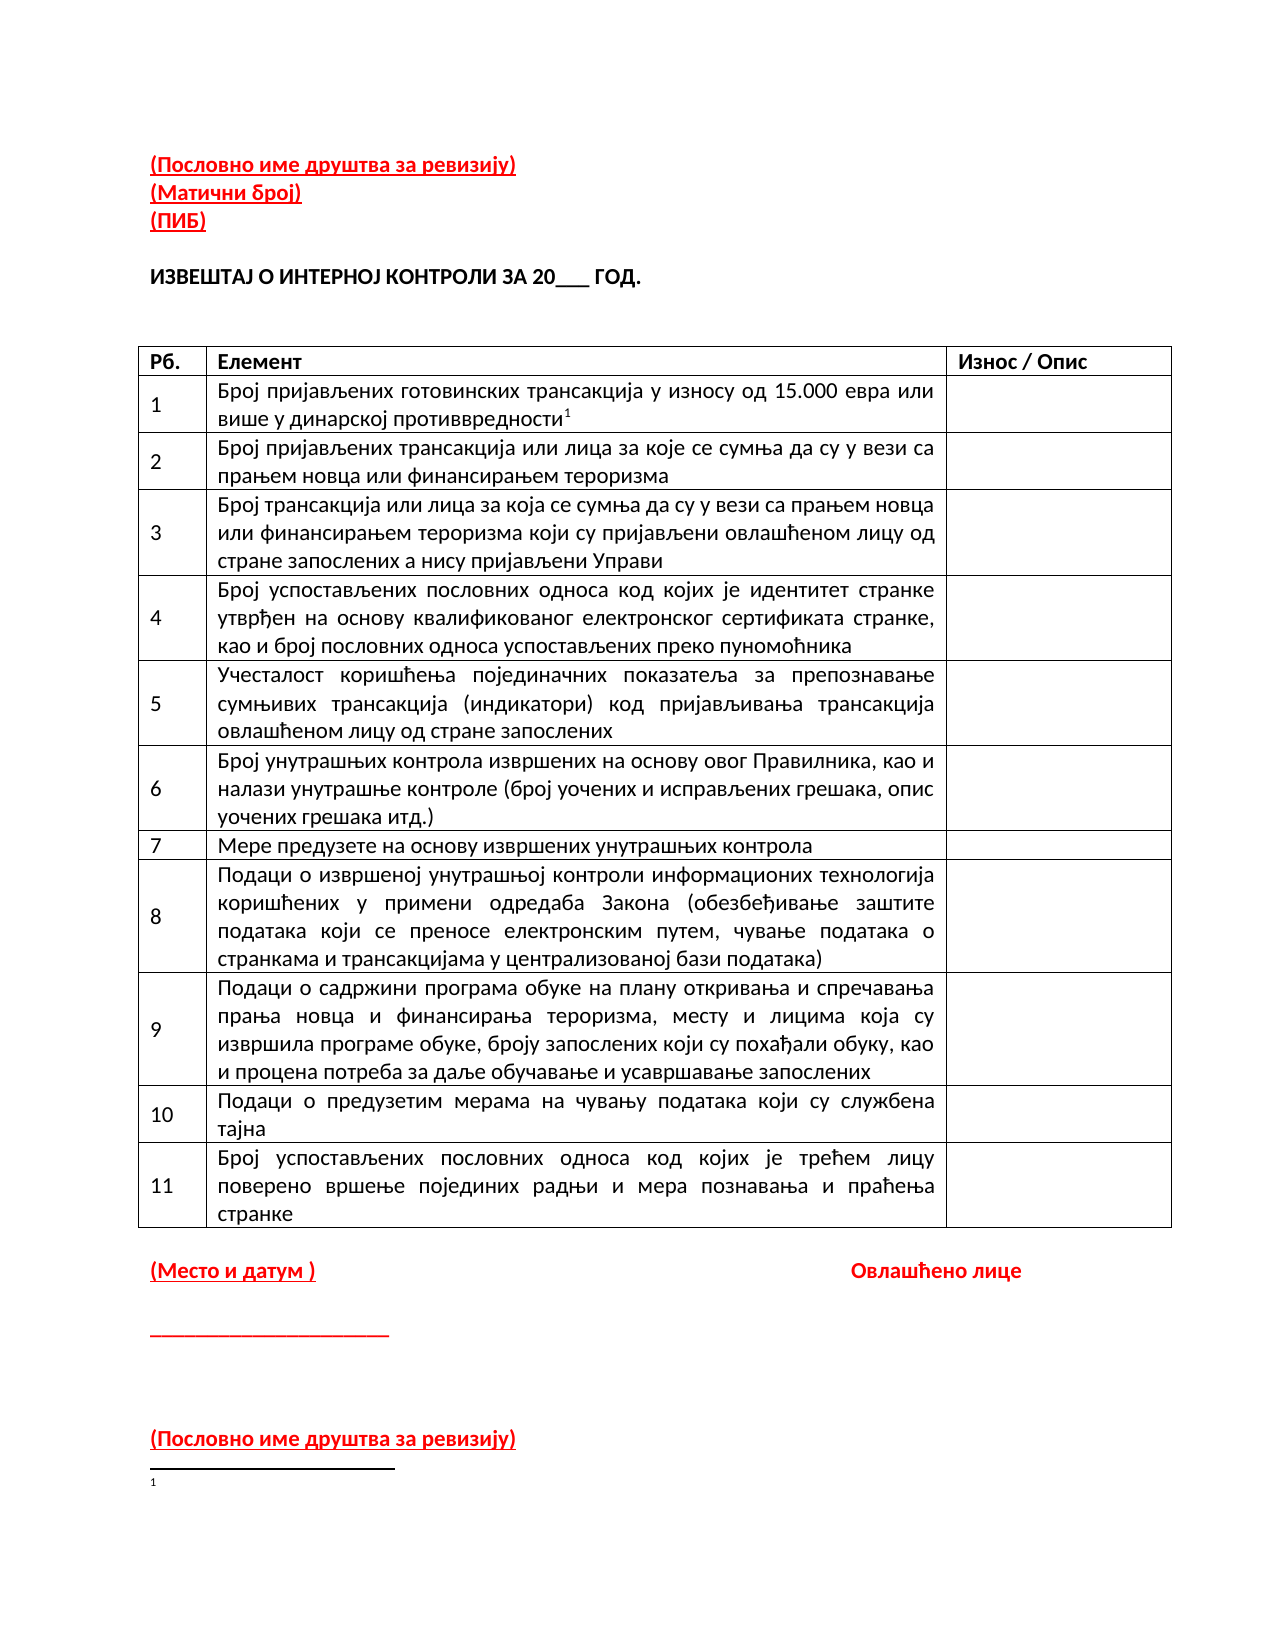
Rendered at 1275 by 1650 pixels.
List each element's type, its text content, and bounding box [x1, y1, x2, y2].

table_cell Подаци о предузетим мерама на чувању података који су службена тајна [207, 1086, 946, 1142]
table_cell [947, 376, 1171, 432]
text (Место и датум ) Овлашћено лице [150, 1256, 1125, 1284]
table_cell [947, 831, 1171, 859]
table_cell [947, 576, 1171, 659]
table_cell [947, 490, 1171, 574]
table_cell 3 [139, 490, 206, 574]
table_cell 9 [139, 973, 206, 1085]
table_cell 10 [139, 1086, 206, 1142]
table_cell [947, 860, 1171, 972]
table_cell [947, 661, 1171, 745]
table_cell Број пријављених готовинских трансакција у износу од 15.000 евра или више у динарској противвредности [207, 376, 946, 432]
table_cell [947, 433, 1171, 489]
table_cell 2 [139, 433, 206, 489]
table_cell Број трансакција или лица за која се сумња да су у вези са прањем новца или финансирањем тероризма који су пријављени овлашћеном лицу од стране запослених а нису пријављени Управи [207, 490, 946, 574]
table_cell 7 [139, 831, 206, 859]
table_cell Број унутрашњих контрола извршених на основу овог Правилника, као и налази унутрашње контроле (број уочених и исправљених грешака, опис уочених грешака итд.) [207, 746, 946, 830]
table_cell Мере предузете на основу извршених унутрашњих контрола [207, 831, 946, 859]
table_header Елемент [207, 347, 946, 375]
table_cell [947, 973, 1171, 1085]
text (Пословно име друштва за ревизију) [150, 1424, 1125, 1452]
table_cell [947, 746, 1171, 830]
text (Матични број) [150, 178, 1125, 206]
table_cell 5 [139, 661, 206, 745]
table_cell 8 [139, 860, 206, 972]
table_cell 4 [139, 576, 206, 659]
table_cell 1 [139, 376, 206, 432]
table_cell 11 [139, 1143, 206, 1227]
table_cell Број пријављених трансакција или лица за које се сумња да су у вези са прањем новца или финансирањем тероризма [207, 433, 946, 489]
table_cell Број успостављених пословних односа код којих је трећем лицу поверено вршење појединих радњи и мера познавања и праћења странке [207, 1143, 946, 1227]
table_cell Подаци о извршеној унутрашњој контроли информационих технологија коришћених у примени одредаба Закона (обезбеђивање заштите података који се преносе електронским путем, чување података о странкама и трансакцијама у централизованој бази података) [207, 860, 946, 972]
table_header Рб. [139, 347, 206, 375]
table_cell [947, 1086, 1171, 1142]
text (Пословно име друштва за ревизију) [150, 150, 1125, 178]
table_cell Учесталост коришћења појединачних показатеља за препознавање сумњивих трансакција (индикатори) код пријављивања трансакција овлашћеном лицу од стране запослених [207, 661, 946, 745]
text _____________________ [150, 1312, 1125, 1340]
table_cell 6 [139, 746, 206, 830]
table_header Износ / Опис [947, 347, 1171, 375]
text ИЗВЕШТАЈ О ИНТЕРНОЈ КОНТРОЛИ ЗА 20___ ГОД. [150, 262, 1125, 290]
text (ПИБ) [150, 206, 1125, 234]
table_cell Број успостављених пословних односа код којих је идентитет странке утврђен на основу квалификованог електронског сертификата странке, као и број пословних односа успостављених преко пуномоћника [207, 576, 946, 659]
table_cell Подаци о садржини програма обуке на плану откривања и спречавања прања новца и финансирања тероризма, месту и лицима која су извршила програме обуке, броју запослених који су похађали обуку, као и процена потреба за даље обучавање и усавршавање запослених [207, 973, 946, 1085]
table_cell [947, 1143, 1171, 1227]
